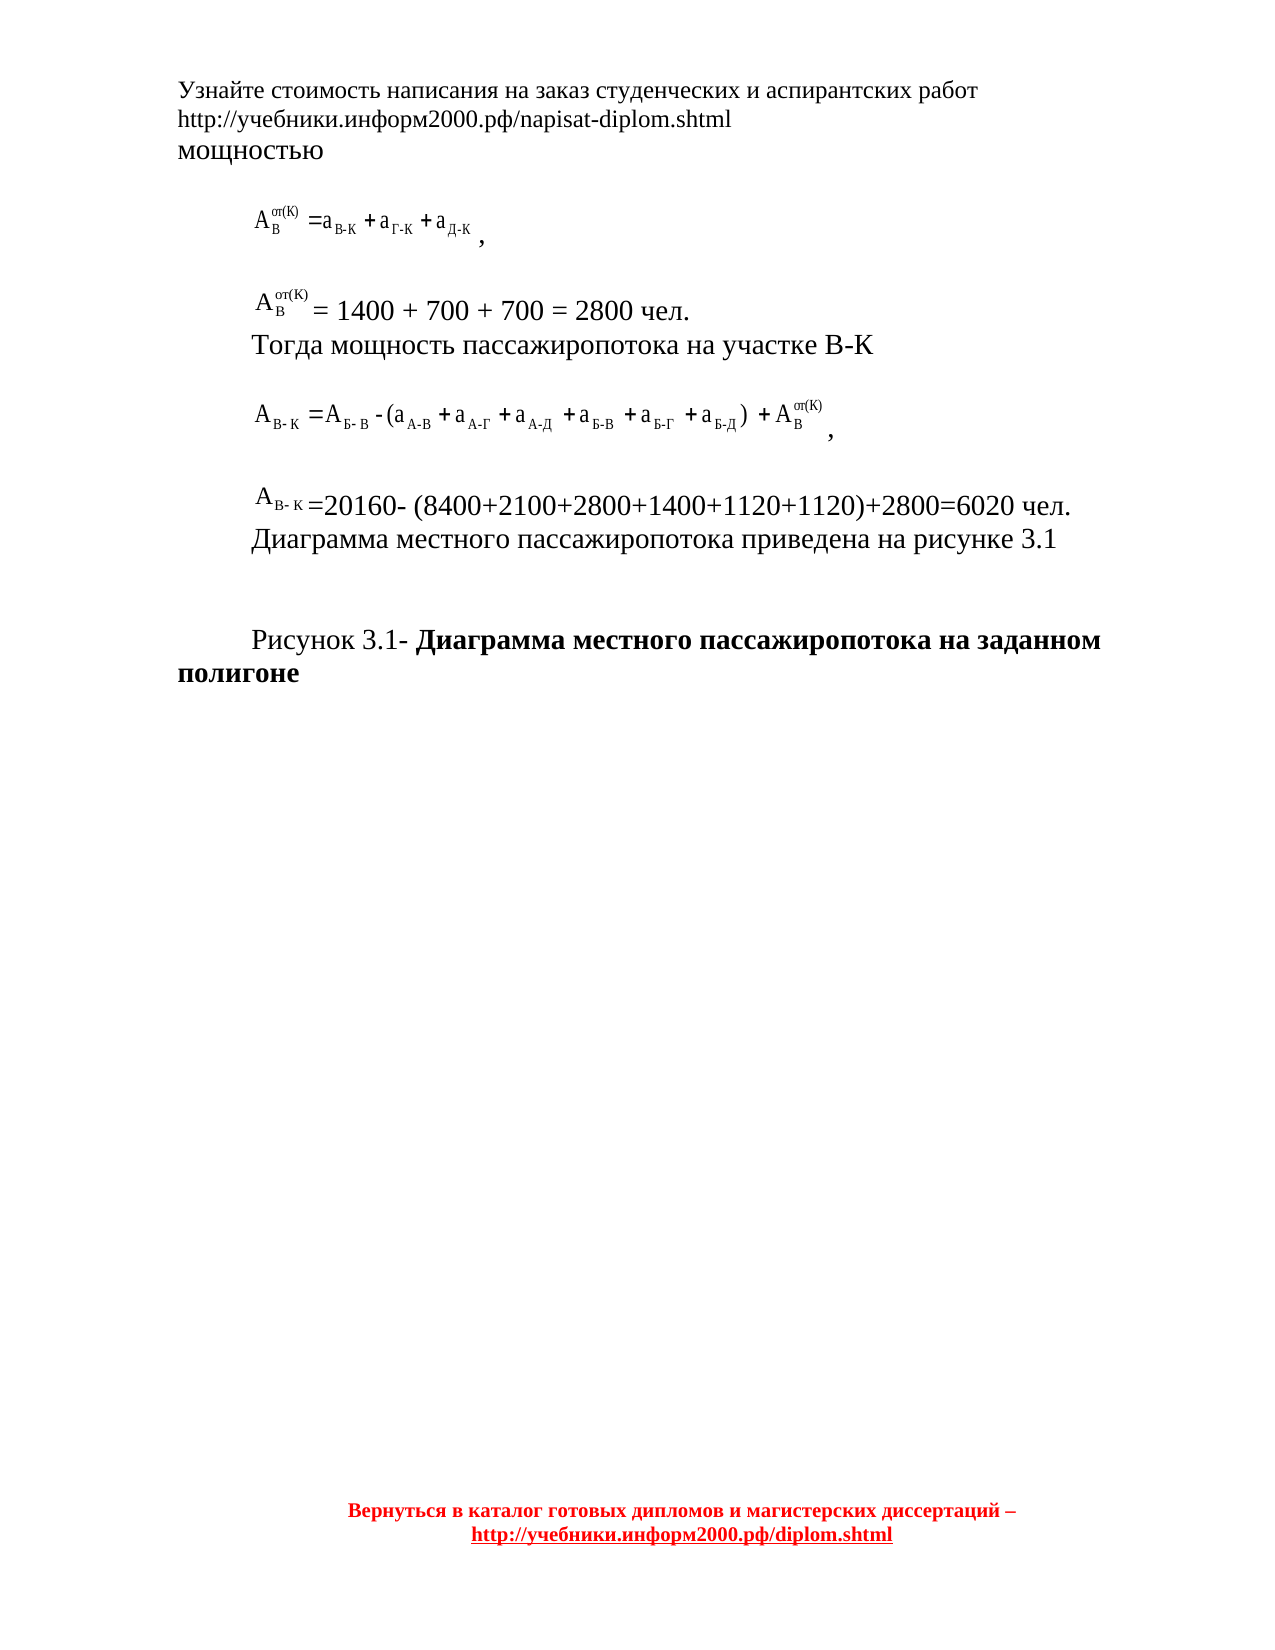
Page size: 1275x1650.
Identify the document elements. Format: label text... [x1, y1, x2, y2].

text , [177, 394, 1186, 444]
text Диаграмма местного пассажиропотока приведена на рисунке 3.1 [177, 521, 1186, 555]
text Тогда мощность пассажиропотока на участке В-К [177, 327, 1186, 360]
text = 1400 + 700 + 700 = 2800 чел. [177, 283, 1186, 327]
text =20160- (8400+2100+2800+1400+1120+1120)+2800=6020 чел. [177, 477, 1186, 521]
text , [177, 199, 1186, 249]
text Рисунок 3.1- Диаграмма местного пассажиропотока на заданном полигоне [177, 622, 1186, 689]
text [177, 132, 1186, 166]
